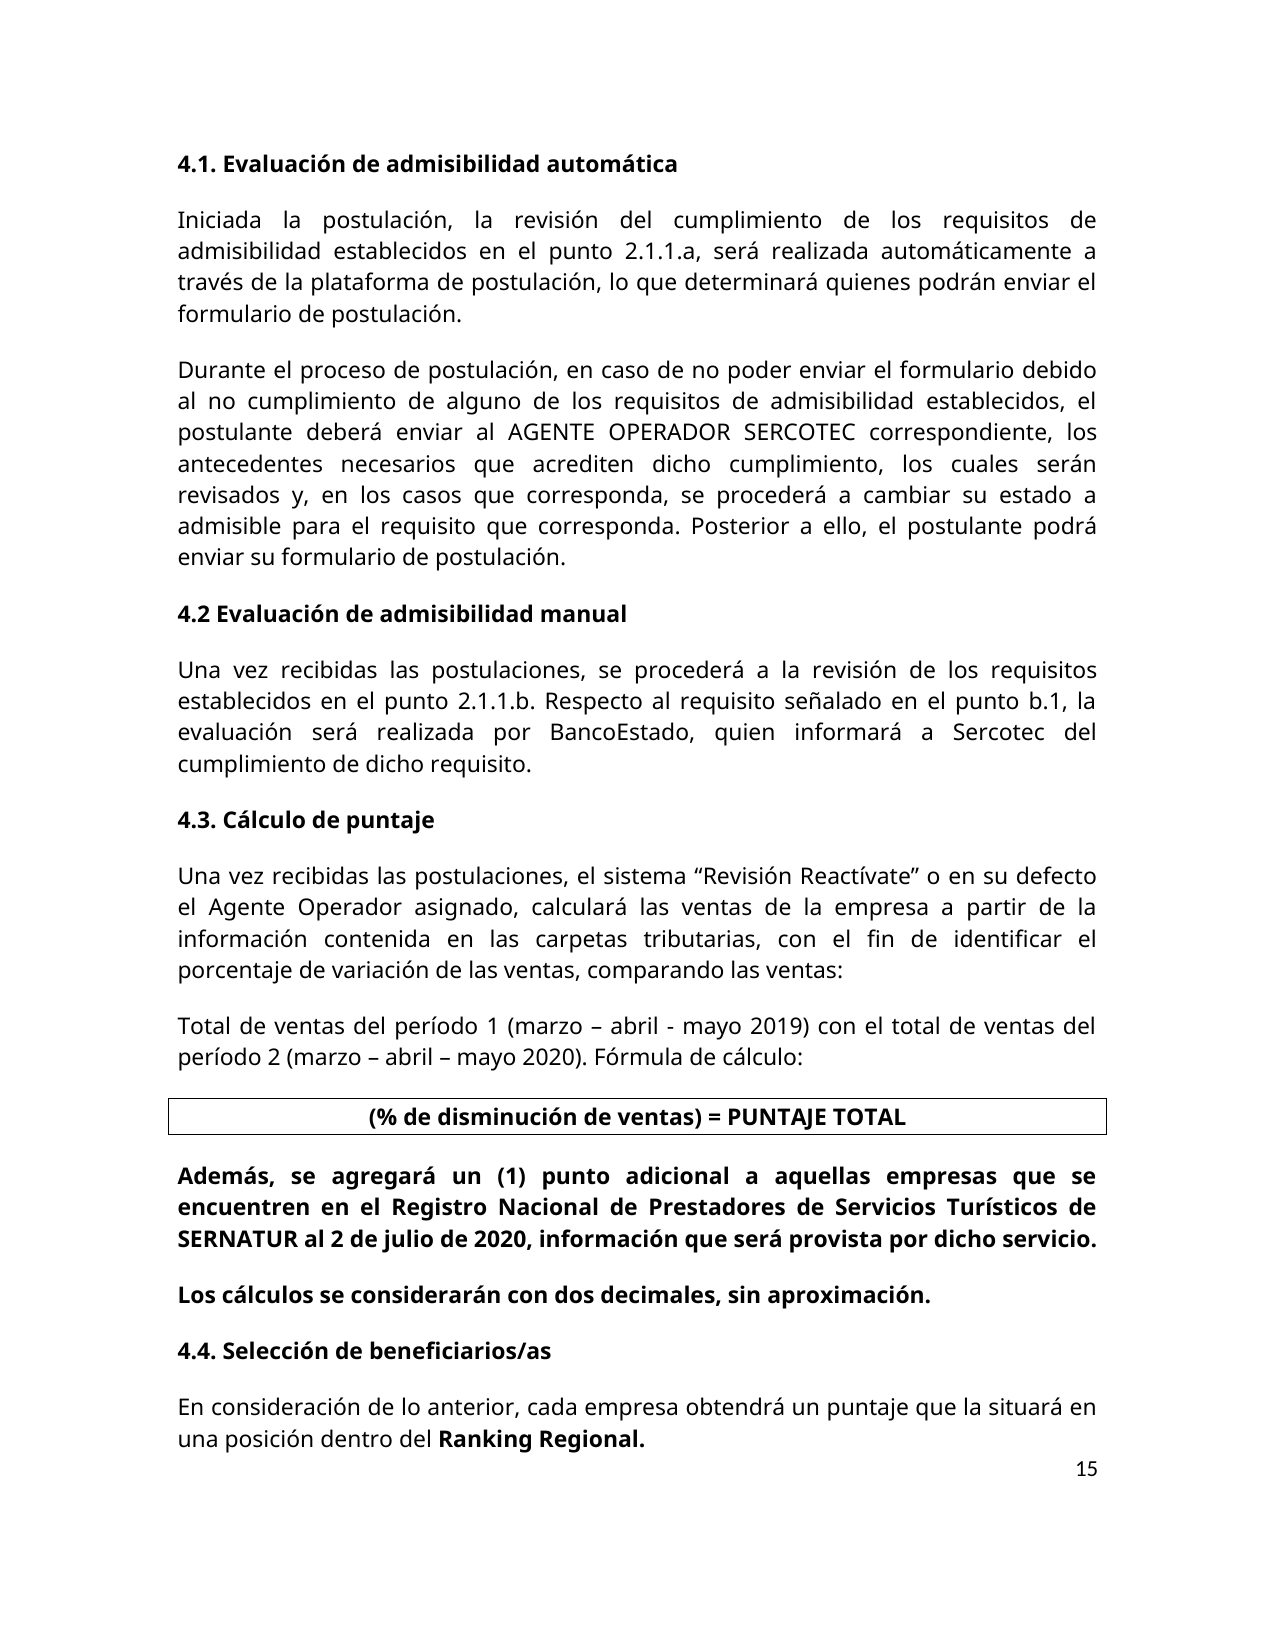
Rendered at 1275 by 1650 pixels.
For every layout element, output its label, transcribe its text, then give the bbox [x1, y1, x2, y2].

text 4.1. Evaluación de admisibilidad automática [177, 148, 1098, 179]
text Durante el proceso de postulación, en caso de no poder enviar el formulario debido al no cumplimiento de alguno de los requisitos de admisibilidad establecidos, el postulante deberá enviar al AGENTE OPERADOR SERCOTEC correspondiente, los antecedentes necesarios que acrediten dicho cumplimiento, los cuales serán revisados y, en los casos que corresponda, se procederá a cambiar su estado a admisible para el requisito que corresponda. Posterior a ello, el postulante podrá enviar su formulario de postulación. [177, 354, 1098, 573]
text Los cálculos se considerarán con dos decimales, sin aproximación. [177, 1279, 1098, 1310]
text (% de disminución de ventas) = PUNTAJE TOTAL [169, 1099, 1106, 1134]
text Una vez recibidas las postulaciones, el sistema “Revisión Reactívate” o en su defecto el Agente Operador asignado, calculará las ventas de la empresa a partir de la información contenida en las carpetas tributarias, con el fin de identificar el porcentaje de variación de las ventas, comparando las ventas: [177, 860, 1098, 985]
text 4.2 Evaluación de admisibilidad manual [177, 598, 1098, 629]
text Iniciada la postulación, la revisión del cumplimiento de los requisitos de admisibilidad establecidos en el punto 2.1.1.a, será realizada automáticamente a través de la plataforma de postulación, lo que determinará quienes podrán enviar el formulario de postulación. [177, 204, 1098, 329]
text 4.4. Selección de beneficiarios/as [177, 1335, 1098, 1366]
text Una vez recibidas las postulaciones, se procederá a la revisión de los requisitos establecidos en el punto 2.1.1.b. Respecto al requisito señalado en el punto b.1, la evaluación será realizada por BancoEstado, quien informará a Sercotec del cumplimiento de dicho requisito. [177, 654, 1098, 779]
text 4.3. Cálculo de puntaje [177, 804, 1098, 835]
text En consideración de lo anterior, cada empresa obtendrá un puntaje que la situará en una posición dentro del Ranking Regional. [177, 1391, 1098, 1454]
text Además, se agregará un (1) punto adicional a aquellas empresas que se encuentren en el Registro Nacional de Prestadores de Servicios Turísticos de SERNATUR al 2 de julio de 2020, información que será provista por dicho servicio. [177, 1160, 1098, 1254]
text Total de ventas del período 1 (marzo – abril - mayo 2019) con el total de ventas del período 2 (marzo – abril – mayo 2020). Fórmula de cálculo: [177, 1010, 1098, 1073]
